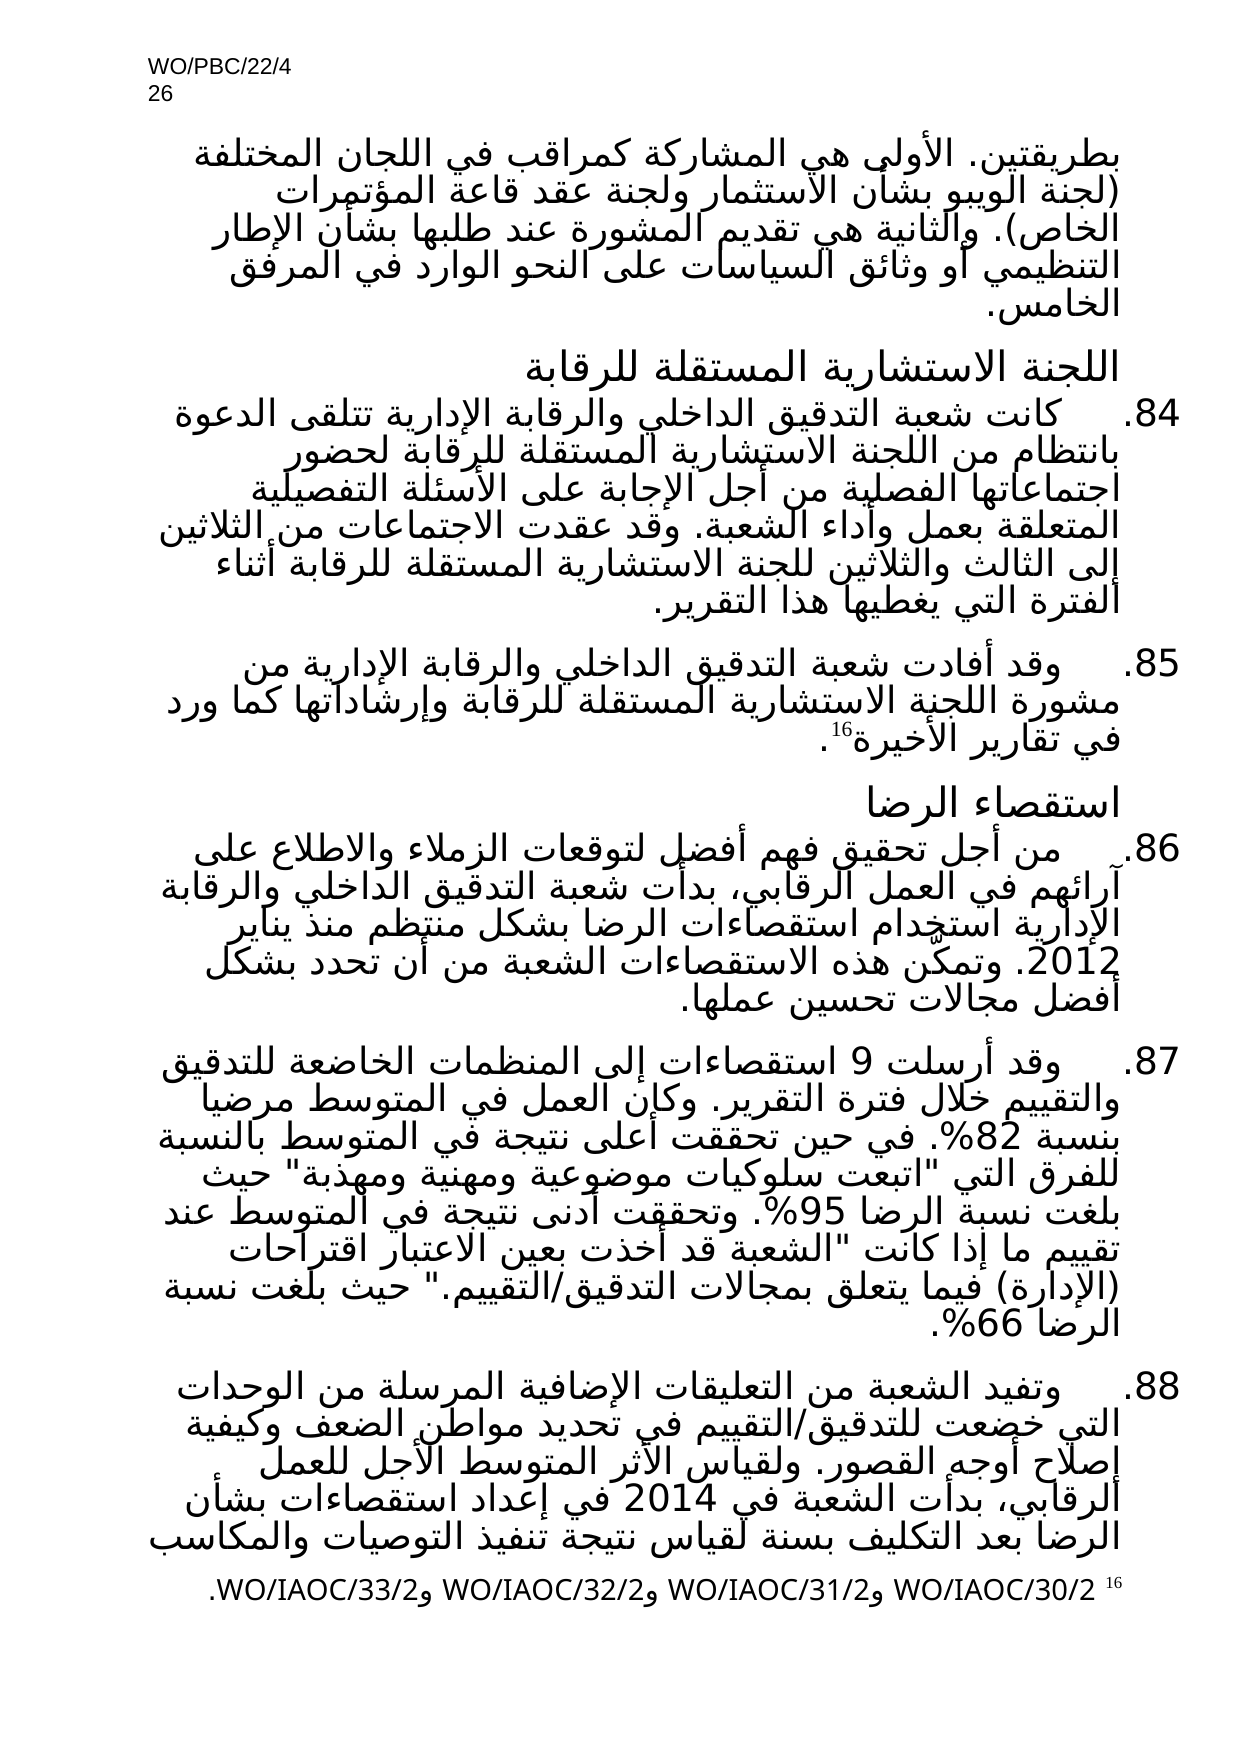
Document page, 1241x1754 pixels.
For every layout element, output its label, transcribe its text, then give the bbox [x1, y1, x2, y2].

list وقد أرسلت 9 استقصاءات إلى المنظمات الخاضعة للتدقيق والتقييم خلال فترة التقرير. وكان العمل في المتوسط مرضيا بنسبة 82%. في حين تحققت أعلى نتيجة في المتوسط بالنسبة للفرق التي "اتبعت سلوكيات موضوعية ومهنية ومهذبة" حيث بلغت نسبة الرضا 95%. وتحققت أدنى نتيجة في المتوسط عند تقييم ما إذا كانت "الشعبة قد أخذت بعين الاعتبار اقتراحات (الإدارة) فيما يتعلق بمجالات التدقيق/التقييم." حيث بلغت نسبة الرضا 66%. [148, 1044, 1122, 1344]
list من أجل تحقيق فهم أفضل لتوقعات الزملاء والاطلاع على آرائهم في العمل الرقابي، بدأت شعبة التدقيق الداخلي والرقابة الإدارية استخدام استقصاءات الرضا بشكل منتظم منذ يناير 2012. وتمكّن هذه الاستقصاءات الشعبة من أن تحدد بشكل أفضل مجالات تحسين عملها. [148, 832, 1122, 1019]
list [148, 1369, 1122, 1557]
subtitle استقصاء الرضا [148, 784, 1122, 826]
subtitle اللجنة الاستشارية المستقلة للرقابة [148, 348, 1122, 390]
list وقد أفادت شعبة التدقيق الداخلي والرقابة الإدارية من مشورة اللجنة الاستشارية المستقلة للرقابة وإرشاداتها كما ورد في تقارير الأخيرة. [148, 646, 1122, 759]
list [148, 136, 1122, 323]
list كانت شعبة التدقيق الداخلي والرقابة الإدارية تتلقى الدعوة بانتظام من اللجنة الاستشارية المستقلة للرقابة لحضور اجتماعاتها الفصلية من أجل الإجابة على الأسئلة التفصيلية المتعلقة بعمل وأداء الشعبة. وقد عقدت الاجتماعات من الثلاثين إلى الثالث والثلاثين للجنة الاستشارية المستقلة للرقابة أثناء الفترة التي يغطيها هذا التقرير. [148, 396, 1122, 621]
